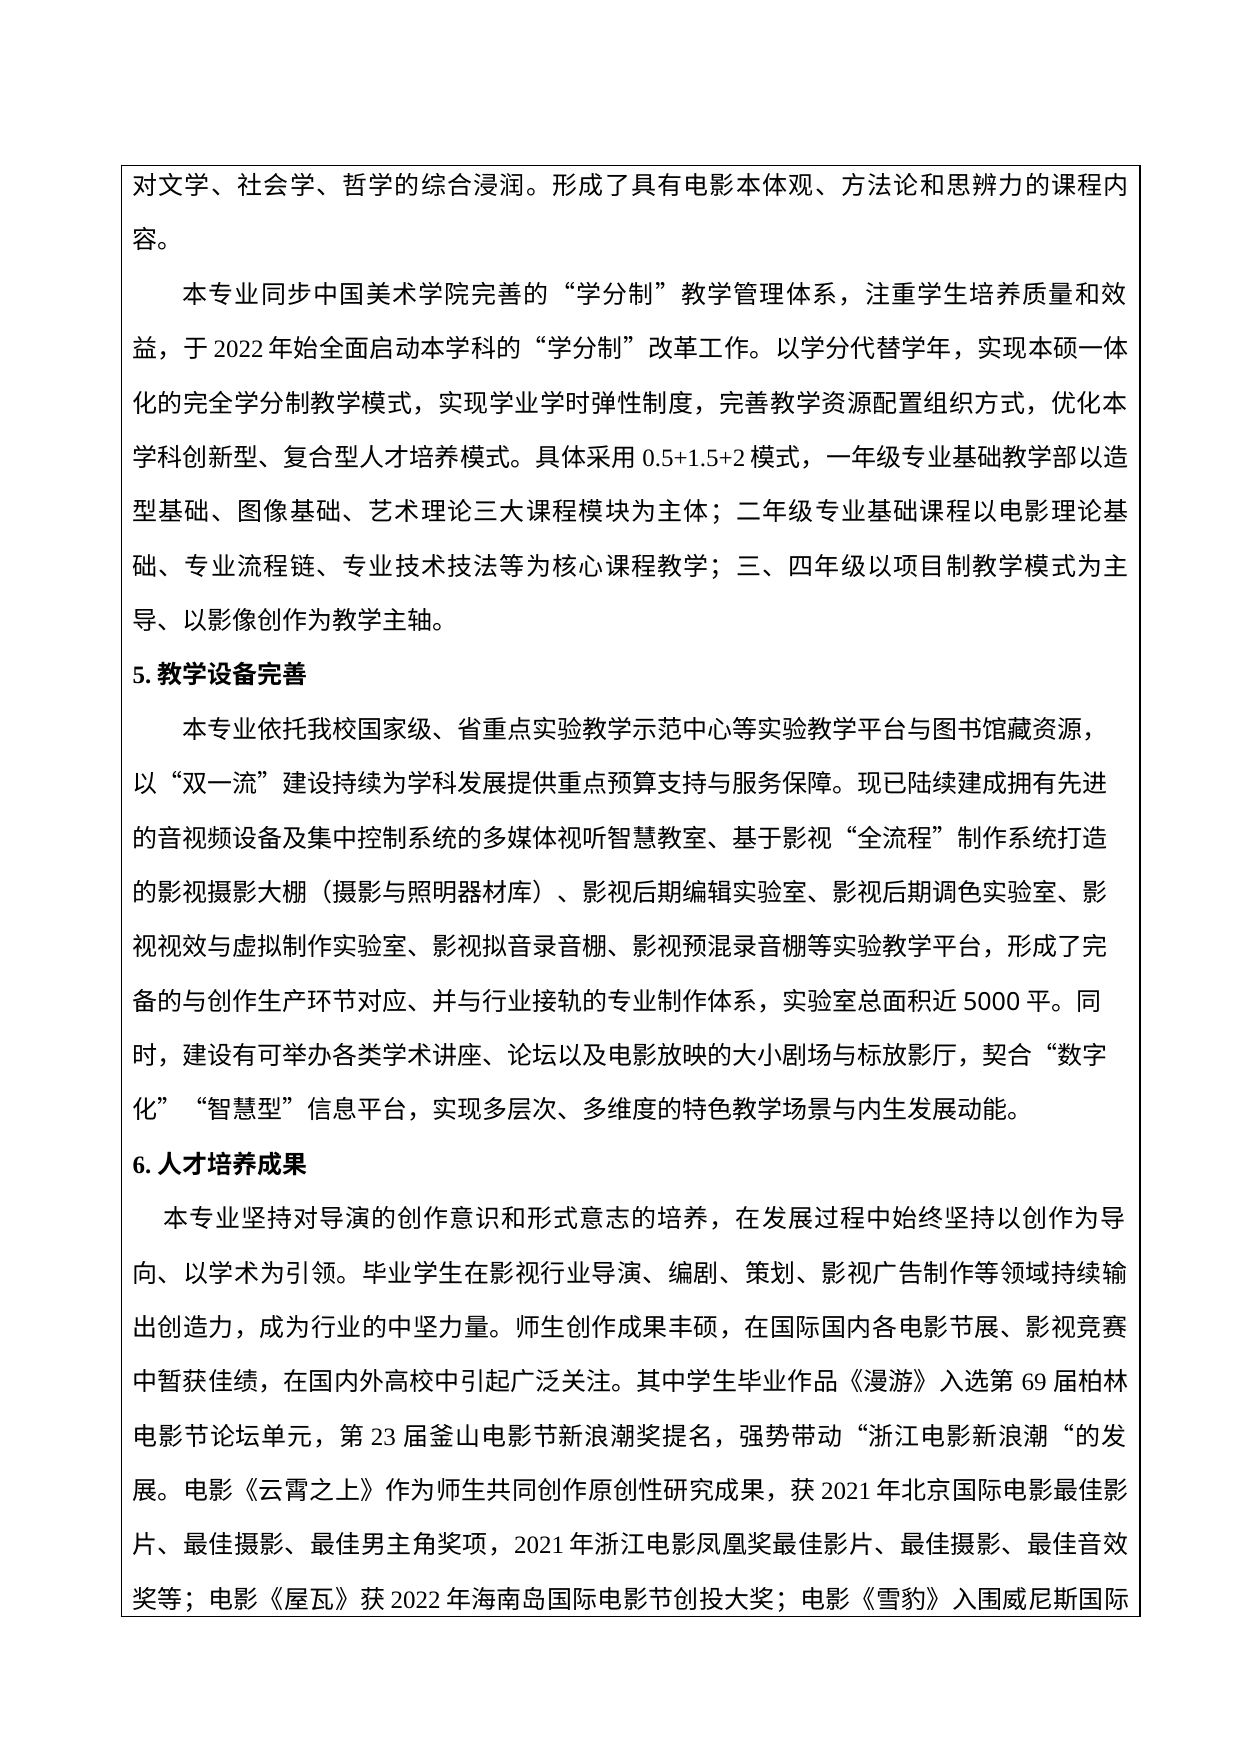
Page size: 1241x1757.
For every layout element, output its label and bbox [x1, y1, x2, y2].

table_header [122, 166, 1139, 1616]
